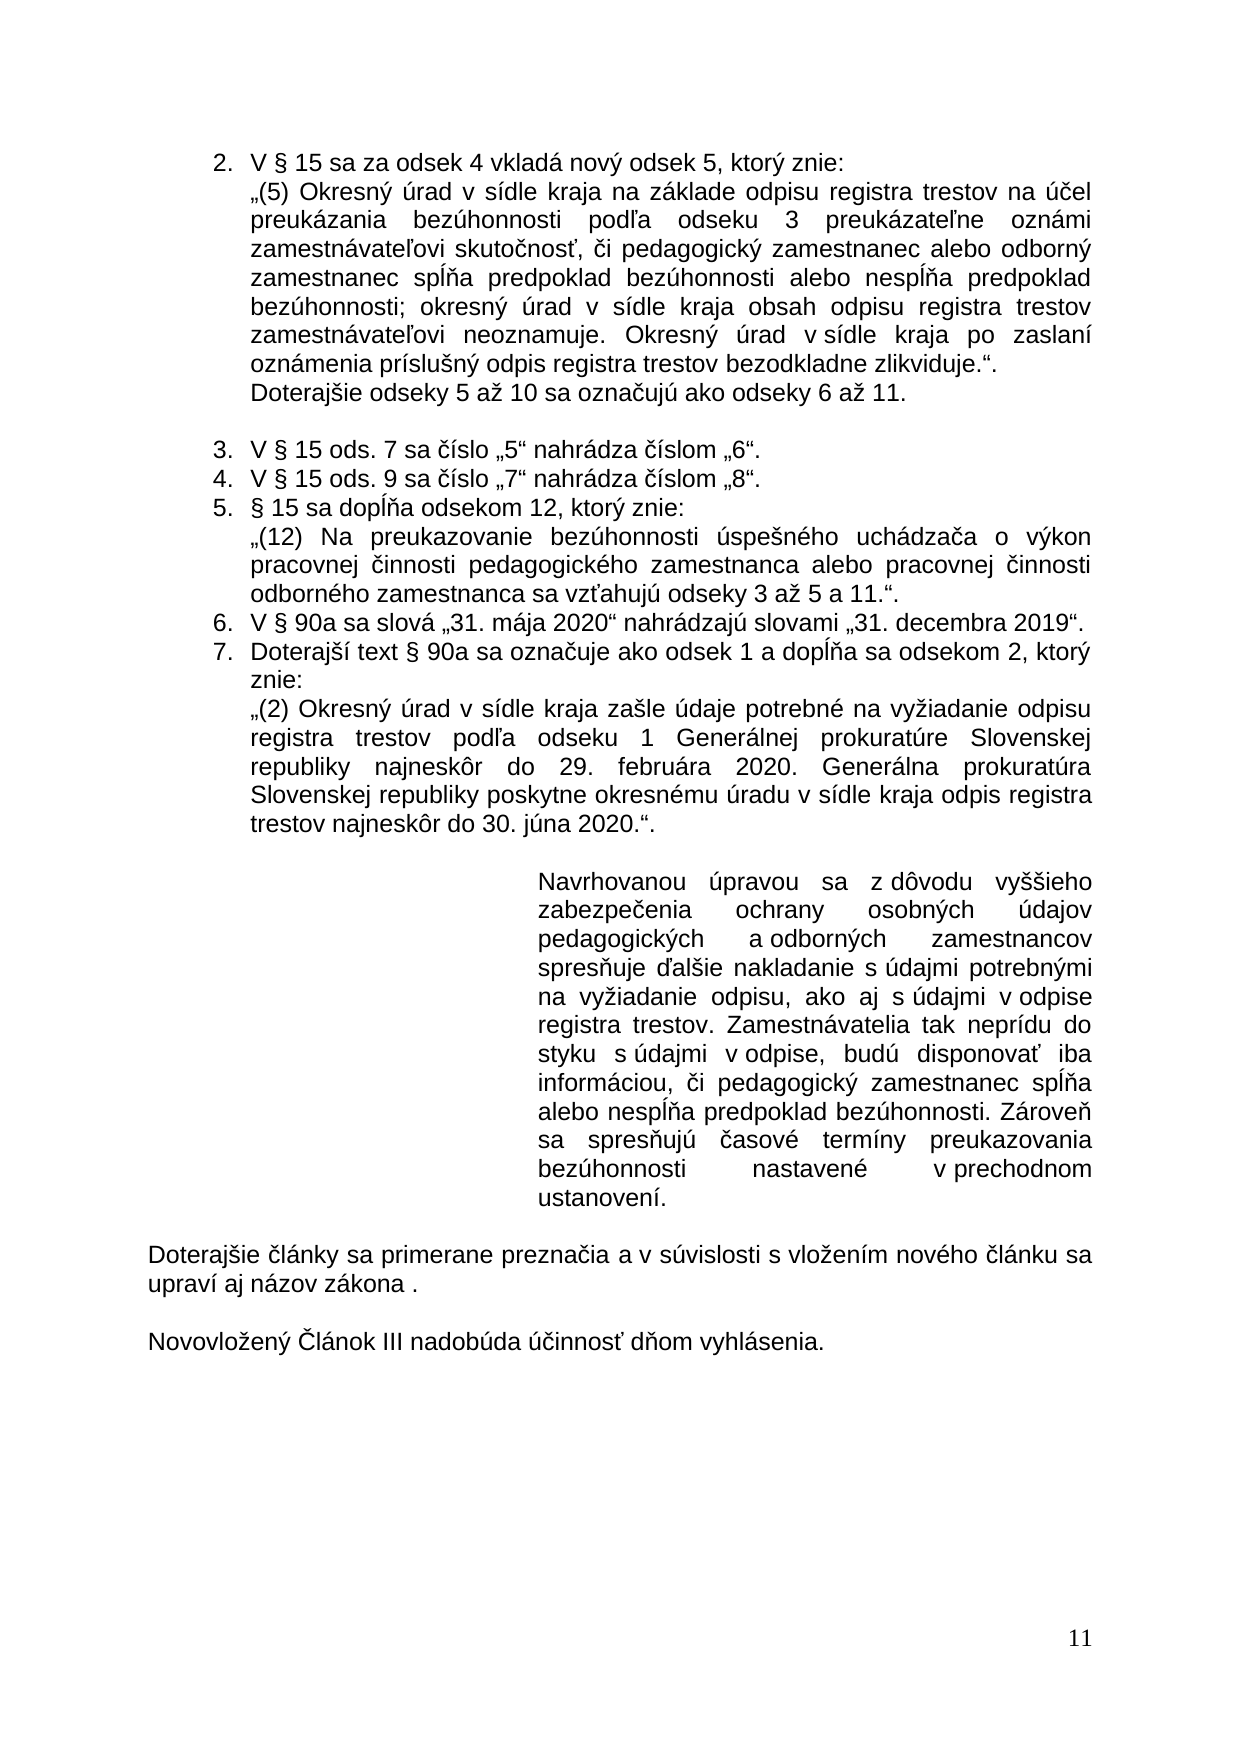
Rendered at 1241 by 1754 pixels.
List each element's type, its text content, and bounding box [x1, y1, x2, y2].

list V § 15 ods. 7 sa číslo „5“ nahrádza číslom „6“. [213, 435, 1092, 464]
list Doterajší text § 90a sa označuje ako odsek 1 a dopĺňa sa odsekom 2, ktorý znie: [213, 636, 1092, 694]
list V § 15 ods. 9 sa číslo „7“ nahrádza číslom „8“. [213, 464, 1092, 493]
list „(2) Okresný úrad v sídle kraja zašle údaje potrebné na vyžiadanie odpisu registra trestov podľa odseku 1 Generálnej prokuratúre Slovenskej republiky najneskôr do 29. februára 2020. Generálna prokuratúra Slovenskej republiky poskytne okresnému úradu v sídle kraja odpis registra trestov najneskôr do 30. júna 2020.“. [250, 694, 1092, 838]
text Novovložený Článok III nadobúda účinnosť dňom vyhlásenia. [148, 1326, 1092, 1355]
list V § 15 sa za odsek 4 vkladá nový odsek 5, ktorý znie: [213, 148, 1092, 176]
list V § 90a sa slová „31. mája 2020“ nahrádzajú slovami „31. decembra 2019“. [213, 608, 1092, 636]
list § 15 sa dopĺňa odsekom 12, ktorý znie: [213, 493, 1092, 521]
list „(12) Na preukazovanie bezúhonnosti úspešného uchádzača o výkon pracovnej činnosti pedagogického zamestnanca alebo pracovnej činnosti odborného zamestnanca sa vzťahujú odseky 3 až 5 a 11.“. [250, 521, 1092, 608]
list Doterajšie odseky 5 až 10 sa označujú ako odseky 6 až 11. [223, 378, 1092, 406]
text Doterajšie články sa primerane preznačia a v súvislosti s vložením nového článku sa upraví aj názov zákona . [148, 1240, 1092, 1298]
list „(5) Okresný úrad v sídle kraja na základe odpisu registra trestov na účel preukázania bezúhonnosti podľa odseku 3 preukázateľne oznámi zamestnávateľovi skutočnosť, či pedagogický zamestnanec alebo odborný zamestnanec spĺňa predpoklad bezúhonnosti alebo nespĺňa predpoklad bezúhonnosti; okresný úrad v sídle kraja obsah odpisu registra trestov zamestnávateľovi neoznamuje. Okresný úrad v sídle kraja po zaslaní oznámenia príslušný odpis registra trestov bezodkladne zlikviduje.“. [250, 176, 1092, 378]
text Navrhovanou úpravou sa z dôvodu vyššieho zabezpečenia ochrany osobných údajov pedagogických a odborných zamestnancov spresňuje ďalšie nakladanie s údajmi potrebnými na vyžiadanie odpisu, ako aj s údajmi v odpise registra trestov. Zamestnávatelia tak neprídu do styku s údajmi v odpise, budú disponovať iba informáciou, či pedagogický zamestnanec spĺňa alebo nespĺňa predpoklad bezúhonnosti. Zároveň sa spresňujú časové termíny preukazovania bezúhonnosti nastavené v prechodnom ustanovení. [538, 866, 1092, 1211]
